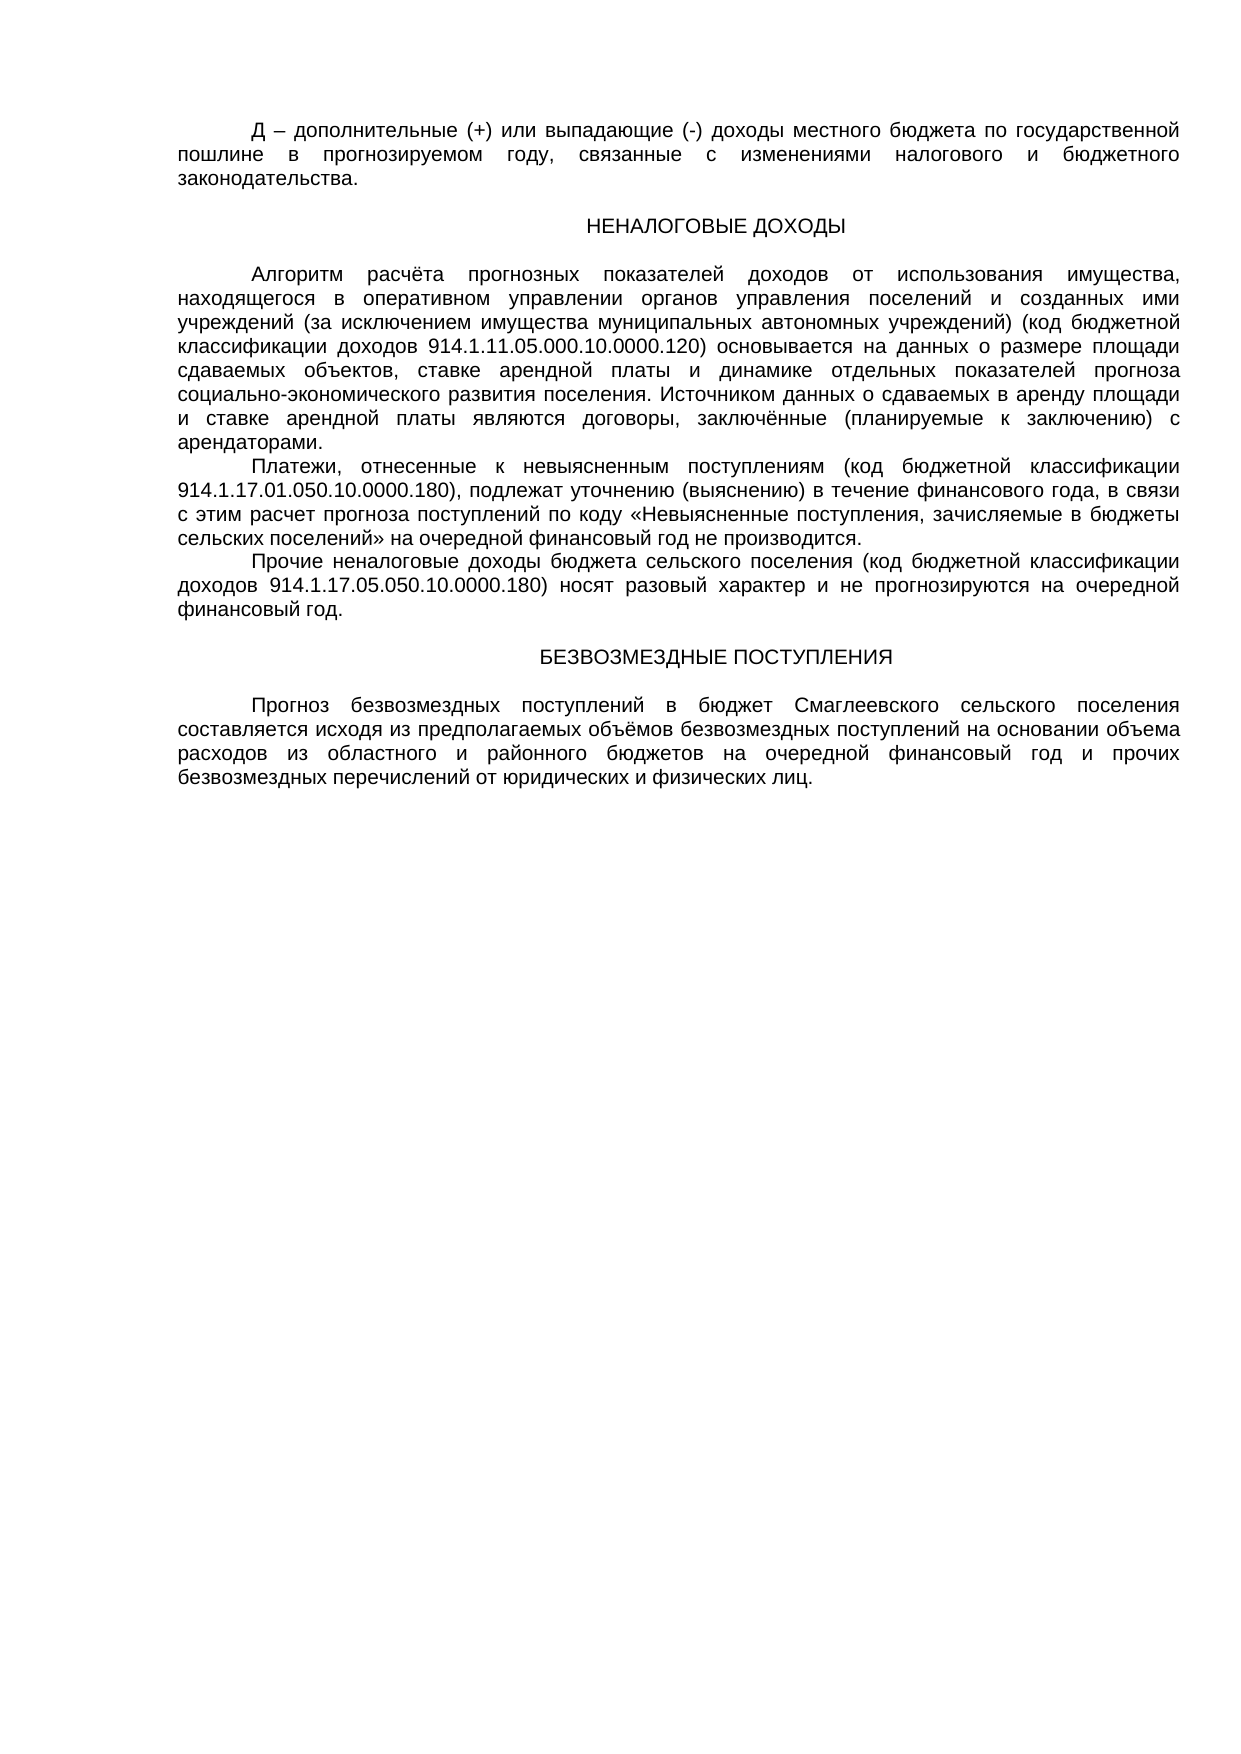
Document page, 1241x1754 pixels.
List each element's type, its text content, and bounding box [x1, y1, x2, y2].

text Платежи, отнесенные к невыясненным поступлениям (код бюджетной классификации 914.1.17.01.050.10.0000.180), подлежат уточнению (выяснению) в течение финансового года, в связи с этим расчет прогноза поступлений по коду «Невыясненные поступления, зачисляемые в бюджеты сельских поселений» на очередной финансовый год не производится. [177, 453, 1181, 549]
text Прогноз безвозмездных поступлений в бюджет Смаглеевского сельского поселения составляется исходя из предполагаемых объёмов безвозмездных поступлений на основании объема расходов из областного и районного бюджетов на очередной финансовый год и прочих безвозмездных перечислений от юридических и физических лиц. [177, 693, 1181, 789]
text НЕНАЛОГОВЫЕ ДОХОДЫ [177, 214, 1181, 238]
text Д – дополнительные (+) или выпадающие (-) доходы местного бюджета по государственной пошлине в прогнозируемом году, связанные с изменениями налогового и бюджетного законодательства. [177, 118, 1181, 190]
text Алгоритм расчёта прогнозных показателей доходов от использования имущества, находящегося в оперативном управлении органов управления поселений и созданных ими учреждений (за исключением имущества муниципальных автономных учреждений) (код бюджетной классификации доходов 914.1.11.05.000.10.0000.120) основывается на данных о размере площади сдаваемых объектов, ставке арендной платы и динамике отдельных показателей прогноза социально-экономического развития поселения. Источником данных о сдаваемых в аренду площади и ставке арендной платы являются договоры, заключённые (планируемые к заключению) с арендаторами. [177, 262, 1181, 453]
text БЕЗВОЗМЕЗДНЫЕ ПОСТУПЛЕНИЯ [177, 645, 1181, 669]
text Прочие неналоговые доходы бюджета сельского поселения (код бюджетной классификации доходов 914.1.17.05.050.10.0000.180) носят разовый характер и не прогнозируются на очередной финансовый год. [177, 549, 1181, 621]
